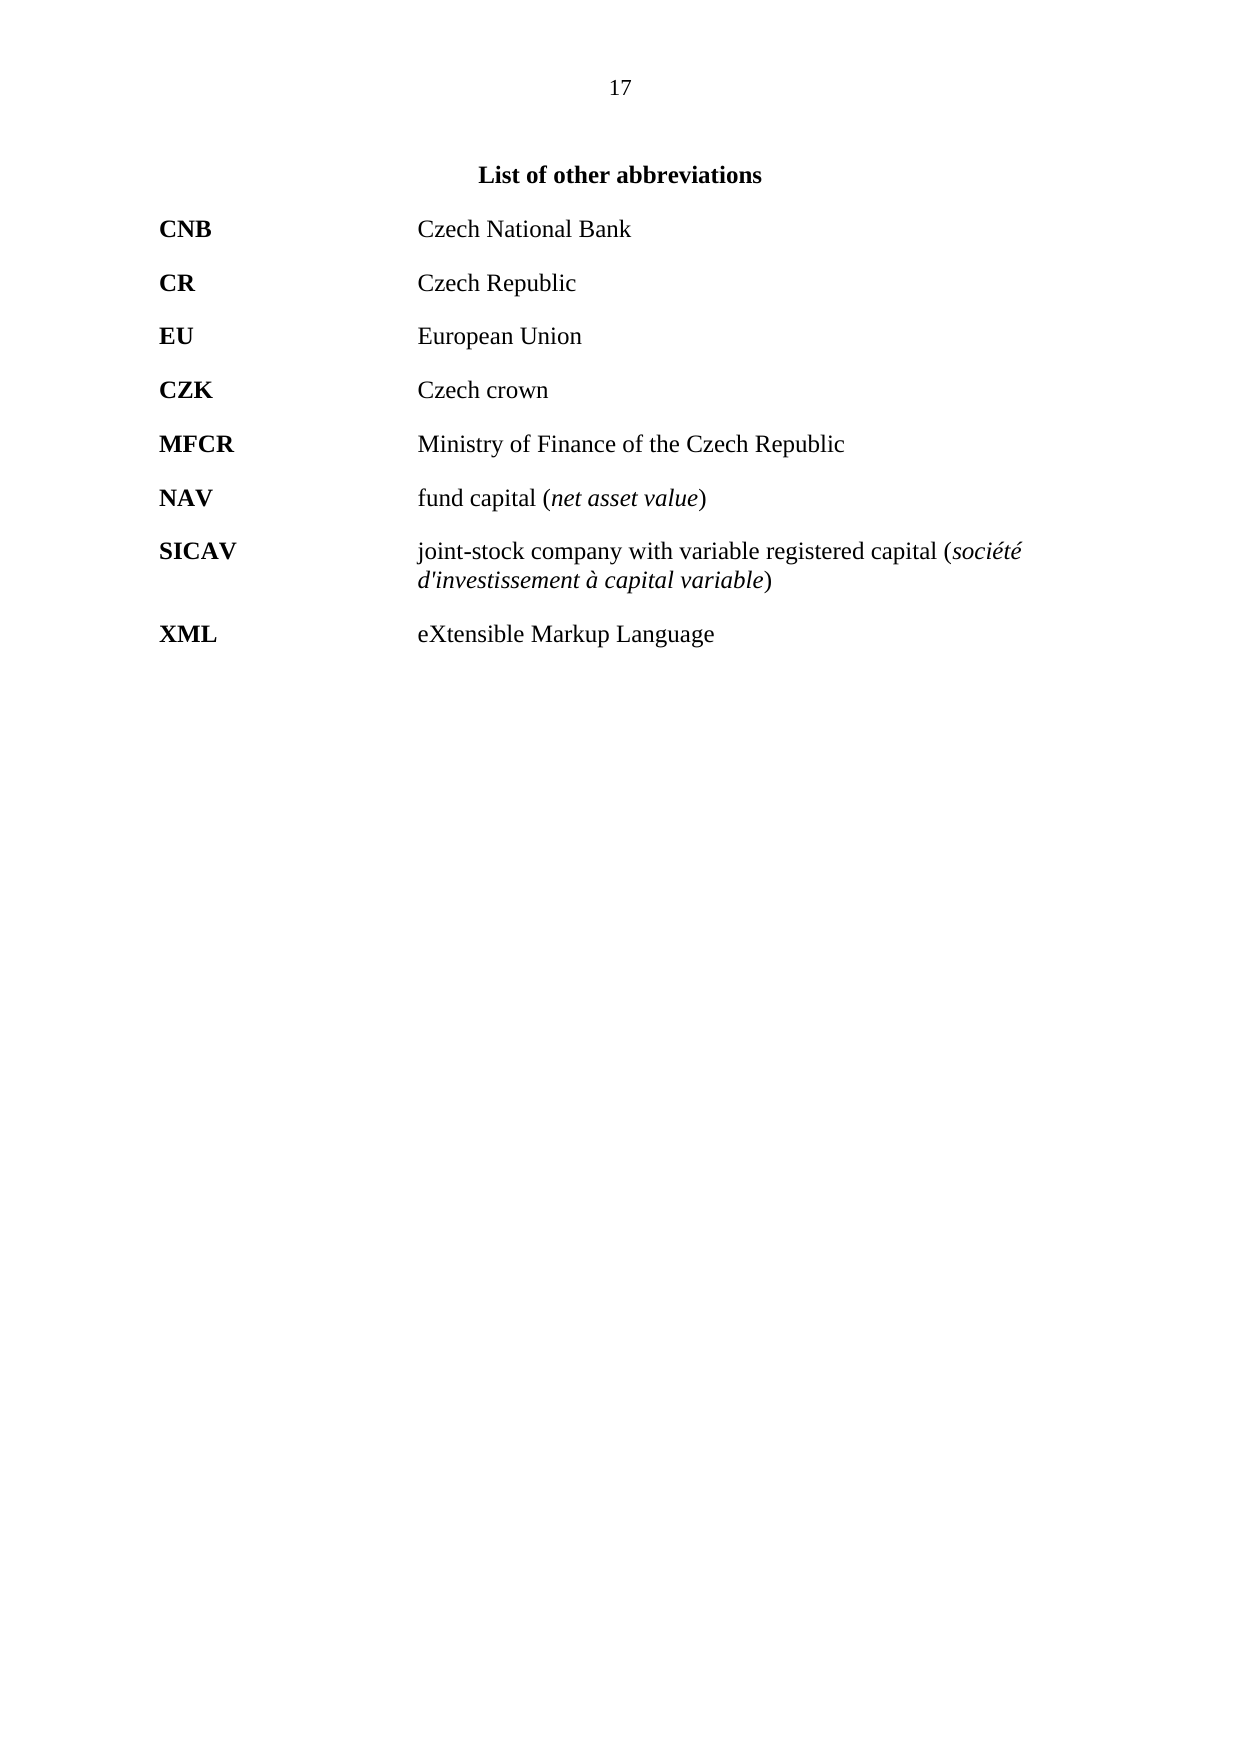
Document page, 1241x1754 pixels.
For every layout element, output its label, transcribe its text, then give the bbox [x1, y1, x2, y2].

table_cell XML [148, 606, 406, 660]
table_cell Ministry of Finance of the Czech Republic [406, 416, 1093, 470]
table_header Czech National Bank [406, 201, 1093, 255]
table_cell joint-stock company with variable registered capital (société d'investissement à capital variable) [406, 524, 1093, 606]
table_cell Czech crown [406, 363, 1093, 416]
table_cell European Union [406, 309, 1093, 363]
table_cell NAV [148, 470, 406, 524]
table_cell MFCR [148, 416, 406, 470]
table_cell CR [148, 255, 406, 309]
text List of other abbreviations [148, 160, 1093, 189]
table_cell Czech Republic [406, 255, 1093, 309]
table_cell CZK [148, 363, 406, 416]
table_cell EU [148, 309, 406, 363]
table_header CNB [148, 201, 406, 255]
table_cell eXtensible Markup Language [406, 606, 1093, 660]
table_cell fund capital (net asset value) [406, 470, 1093, 524]
table_cell SICAV [148, 524, 406, 606]
